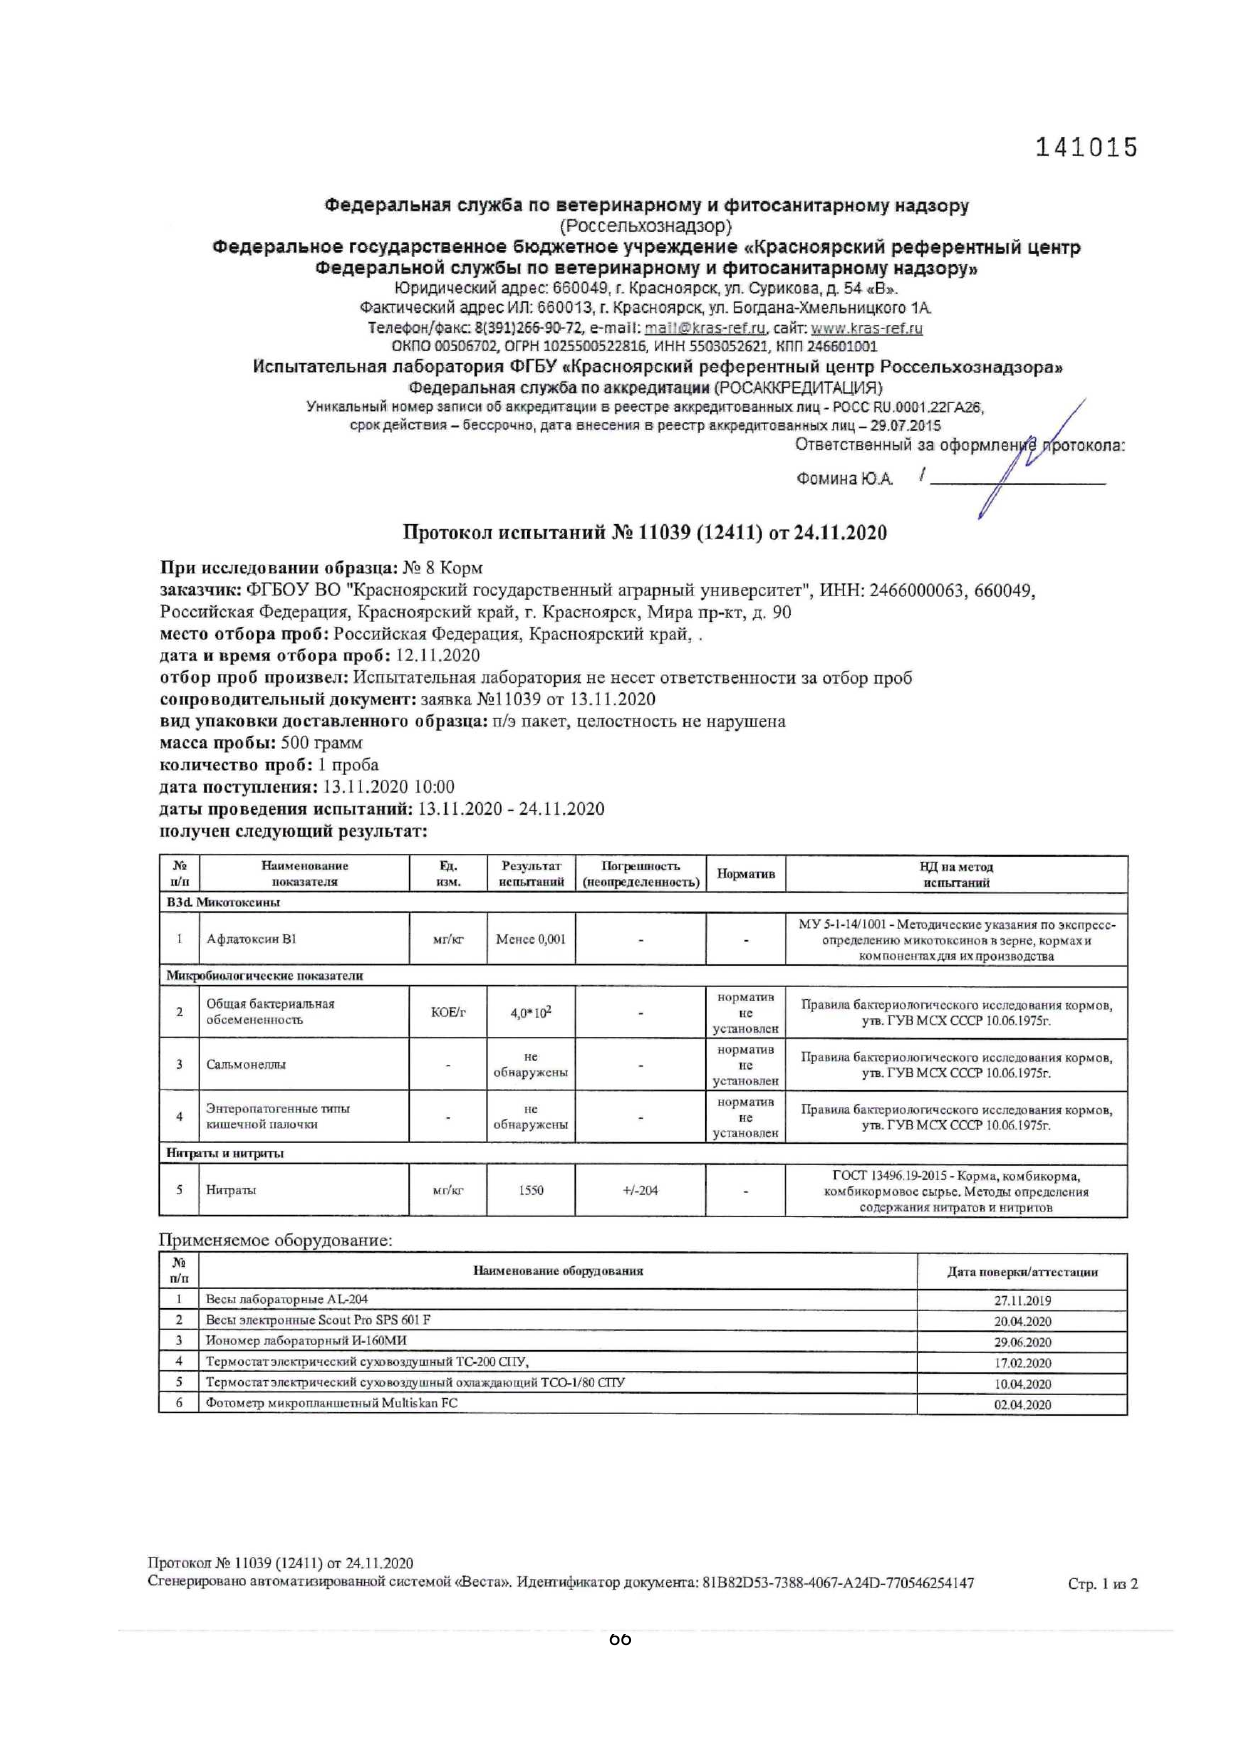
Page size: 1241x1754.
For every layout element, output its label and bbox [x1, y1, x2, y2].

picture [118, 118, 1178, 1634]
